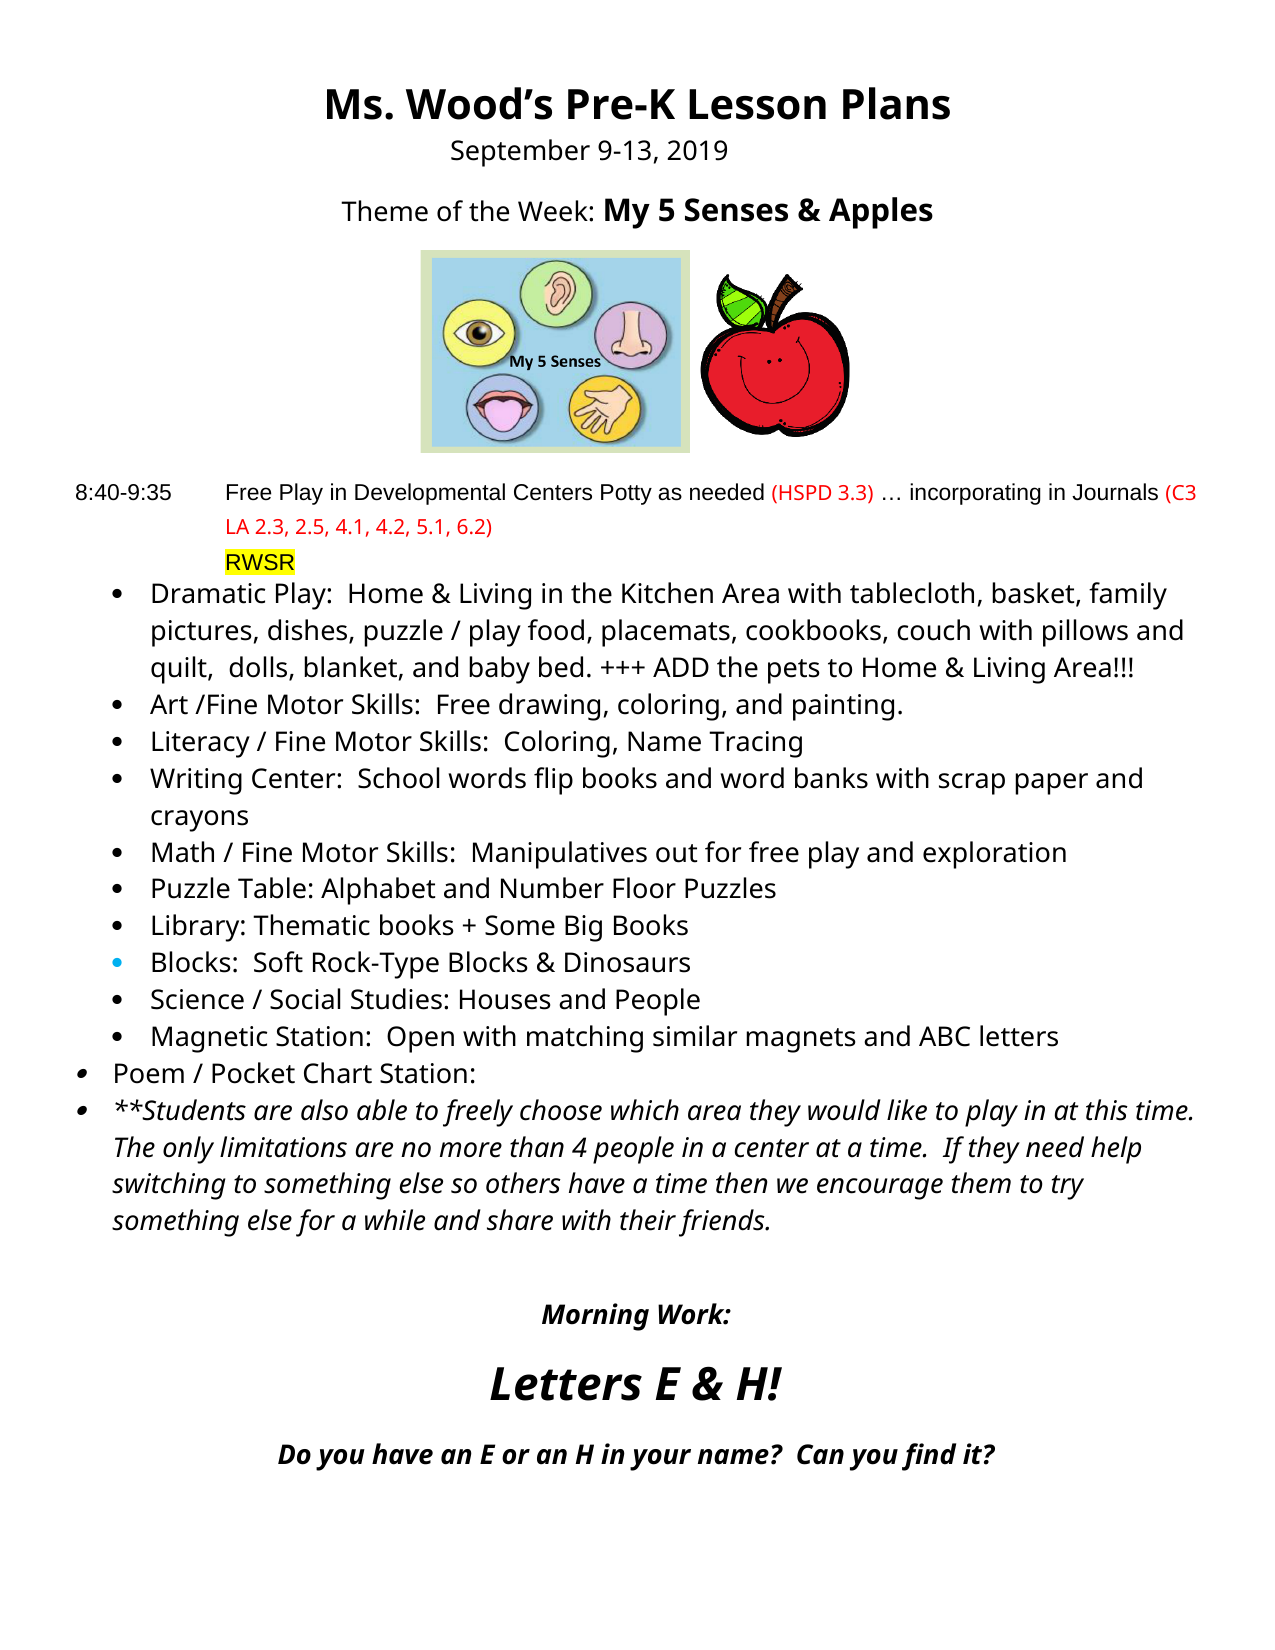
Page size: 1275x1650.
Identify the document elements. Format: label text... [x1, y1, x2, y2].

text Theme of the Week: My 5 Senses & Apples [75, 188, 1200, 231]
list Art /Fine Motor Skills: Free drawing, coloring, and painting. [112, 686, 1200, 722]
picture [420, 250, 855, 453]
list Magnetic Station: Open with matching similar magnets and ABC letters [112, 1017, 1200, 1054]
text September 9-13, 2019 [75, 132, 1200, 169]
list Poem / Pocket Chart Station: [75, 1054, 1200, 1091]
text 8:40-9:35 Free Play in Developmental Centers Potty as needed (HSPD 3.3) … incorporating in Journals (C3 LA 2.3, 2.5, 4.1, 4.2, 5.1, 6.2) [75, 472, 1200, 541]
list Literacy / Fine Motor Skills: Coloring, Name Tracing [112, 722, 1200, 759]
list Science / Social Studies: Houses and People [112, 981, 1200, 1017]
list Library: Thematic books + Some Big Books [112, 907, 1200, 944]
text Morning Work: [75, 1295, 1200, 1332]
text Do you have an E or an H in your name? Can you find it? [75, 1436, 1200, 1472]
list **Students are also able to freely choose which area they would like to play in at this time. The only limitations are no more than 4 people in a center at a time. If they need help switching to something else so others have a time then we encourage them to try something else for a while and share with their friends. [75, 1091, 1200, 1239]
title Ms. Wood’s Pre-K Lesson Plans [75, 75, 1200, 132]
text Letters E & H! [75, 1352, 1200, 1414]
list Blocks: Soft Rock-Type Blocks & Dinosaurs [112, 944, 1200, 981]
list Dramatic Play: Home & Living in the Kitchen Area with tablecloth, basket, family pictures, dishes, puzzle / play food, placemats, cookbooks, couch with pillows and quilt, dolls, blanket, and baby bed. +++ ADD the pets to Home & Living Area!!! [112, 575, 1200, 686]
list Math / Fine Motor Skills: Manipulatives out for free play and exploration [112, 833, 1200, 870]
text RWSR [75, 541, 1200, 575]
list Puzzle Table: Alphabet and Number Floor Puzzles [112, 870, 1200, 907]
list Writing Center: School words flip books and word banks with scrap paper and crayons [112, 759, 1200, 833]
